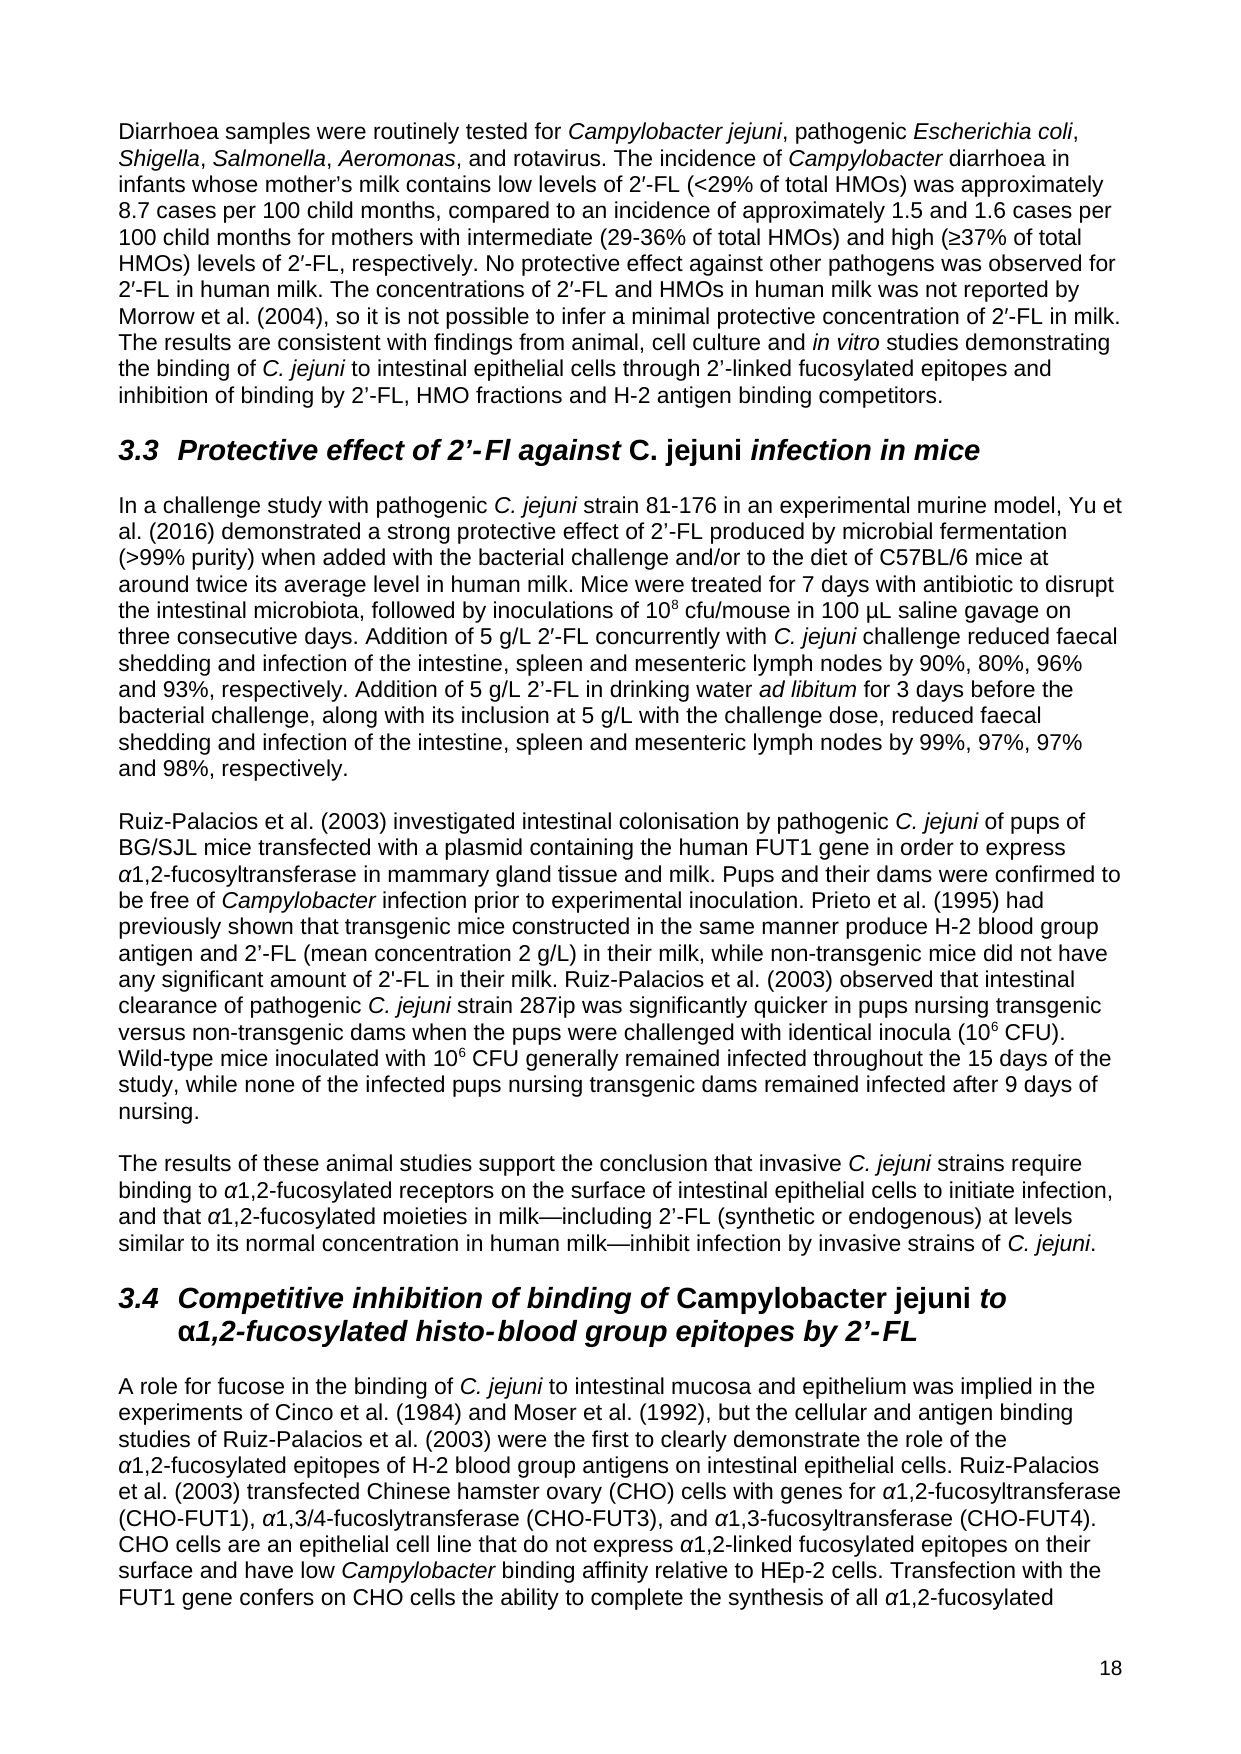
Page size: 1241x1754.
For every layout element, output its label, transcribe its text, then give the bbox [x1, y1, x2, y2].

text In a challenge study with pathogenic C. jejuni strain 81-176 in an experimental murine model, Yu et al. (2016) demonstrated a strong protective effect of 2’-FL produced by microbial fermentation (>99% purity) when added with the bacterial challenge and/or to the diet of C57BL/6 mice at around twice its average level in human milk. Mice were treated for 7 days with antibiotic to disrupt the intestinal microbiota, followed by inoculations of 108 cfu/mouse in 100 µL saline gavage on three consecutive days. Addition of 5 g/L 2′-FL concurrently with C. jejuni challenge reduced faecal shedding and infection of the intestine, spleen and mesenteric lymph nodes by 90%, 80%, 96% and 93%, respectively. Addition of 5 g/L 2’-FL in drinking water ad libitum for 3 days before the bacterial challenge, along with its inclusion at 5 g/L with the challenge dose, reduced faecal shedding and infection of the intestine, spleen and mesenteric lymph nodes by 99%, 97%, 97% and 98%, respectively. [118, 492, 1122, 781]
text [118, 1373, 1122, 1610]
subtitle 3.3 Protective effect of 2’-Fl against C. jejuni infection in mice [118, 433, 1122, 467]
subtitle 3.4 Competitive inhibition of binding of Campylobacter jejuni to α1,2-fucosylated histo-blood group epitopes by 2’-FL [118, 1281, 1122, 1348]
text Ruiz-Palacios et al. (2003) investigated intestinal colonisation by pathogenic C. jejuni of pups of BG/SJL mice transfected with a plasmid containing the human FUT1 gene in order to express α1,2-fucosyltransferase in mammary gland tissue and milk. Pups and their dams were confirmed to be free of Campylobacter infection prior to experimental inoculation. Prieto et al. (1995) had previously shown that transgenic mice constructed in the same manner produce H-2 blood group antigen and 2’-FL (mean concentration 2 g/L) in their milk, while non-transgenic mice did not have any significant amount of 2'-FL in their milk. Ruiz-Palacios et al. (2003) observed that intestinal clearance of pathogenic C. jejuni strain 287ip was significantly quicker in pups nursing transgenic versus non-transgenic dams when the pups were challenged with identical inocula (106 CFU). Wild-type mice inoculated with 106 CFU generally remained infected throughout the 15 days of the study, while none of the infected pups nursing transgenic dams remained infected after 9 days of nursing. [118, 808, 1122, 1124]
text Diarrhoea samples were routinely tested for Campylobacter jejuni, pathogenic Escherichia coli, Shigella, Salmonella, Aeromonas, and rotavirus. The incidence of Campylobacter diarrhoea in infants whose mother’s milk contains low levels of 2′-FL (<29% of total HMOs) was approximately 8.7 cases per 100 child months, compared to an incidence of approximately 1.5 and 1.6 cases per 100 child months for mothers with intermediate (29-36% of total HMOs) and high (≥37% of total HMOs) levels of 2′-FL, respectively. No protective effect against other pathogens was observed for 2′-FL in human milk. The concentrations of 2′-FL and HMOs in human milk was not reported by Morrow et al. (2004), so it is not possible to infer a minimal protective concentration of 2′-FL in milk. The results are consistent with findings from animal, cell culture and in vitro studies demonstrating the binding of C. jejuni to intestinal epithelial cells through 2’-linked fucosylated epitopes and inhibition of binding by 2’-FL, HMO fractions and H-2 antigen binding competitors. [118, 118, 1122, 408]
text The results of these animal studies support the conclusion that invasive C. jejuni strains require binding to α1,2-fucosylated receptors on the surface of intestinal epithelial cells to initiate infection, and that α1,2-fucosylated moieties in milk—including 2’-FL (synthetic or endogenous) at levels similar to its normal concentration in human milk—inhibit infection by invasive strains of C. jejuni. [118, 1150, 1122, 1256]
